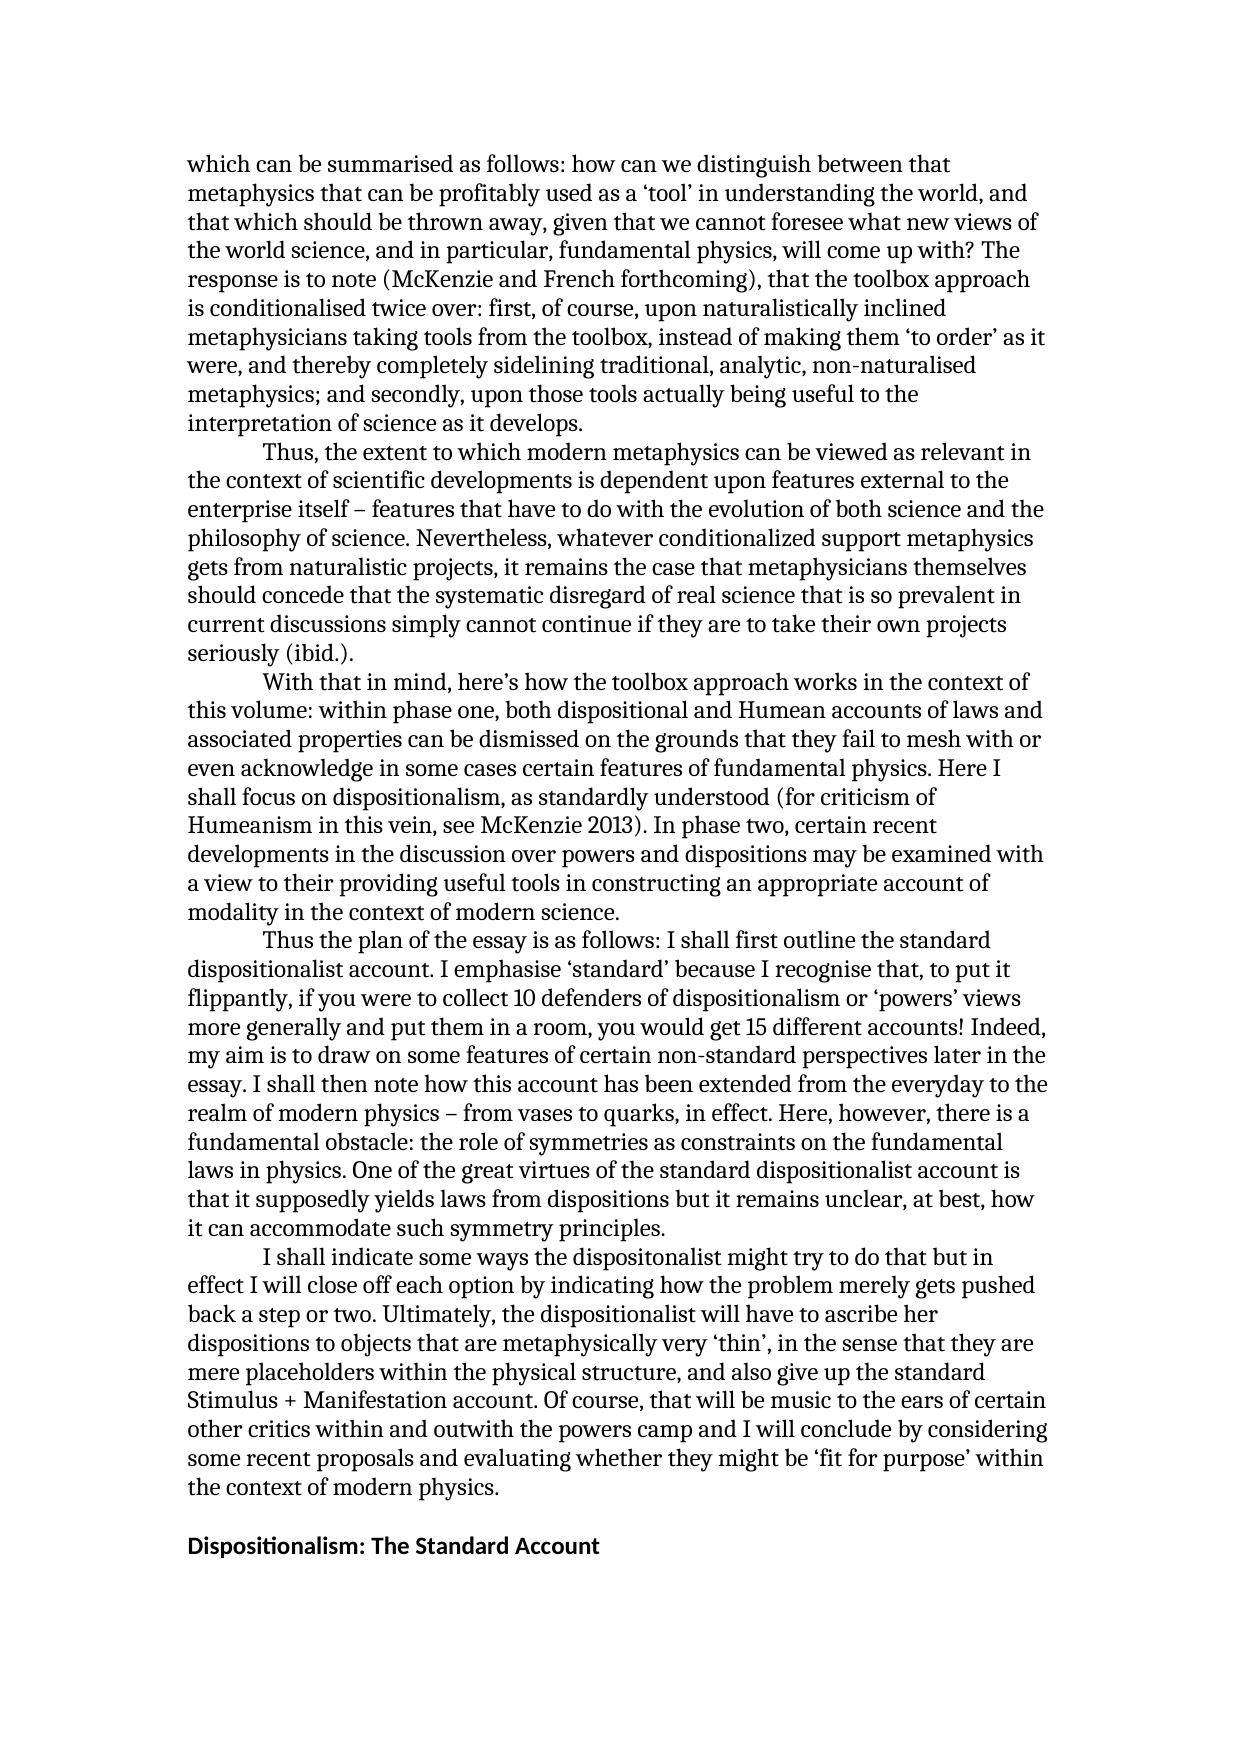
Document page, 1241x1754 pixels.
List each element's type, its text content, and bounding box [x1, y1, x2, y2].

text Thus the plan of the essay is as follows: I shall first outline the standard dispositionalist account. I emphasise ‘standard’ because I recognise that, to put it flippantly, if you were to collect 10 defenders of dispositionalism or ‘powers’ views more generally and put them in a room, you would get 15 different accounts! Indeed, my aim is to draw on some features of certain non-standard perspectives later in the essay. I shall then note how this account has been extended from the everyday to the realm of modern physics – from vases to quarks, in effect. Here, however, there is a fundamental obstacle: the role of symmetries as constraints on the fundamental laws in physics. One of the great virtues of the standard dispositionalist account is that it supposedly yields laws from dispositions but it remains unclear, at best, how it can accommodate such symmetry principles. [187, 926, 1053, 1242]
text Dispositionalism: The Standard Account [187, 1530, 1053, 1561]
text With that in mind, here’s how the toolbox approach works in the context of this volume: within phase one, both dispositional and Humean accounts of laws and associated properties can be dismissed on the grounds that they fail to mesh with or even acknowledge in some cases certain features of fundamental physics. Here I shall focus on dispositionalism, as standardly understood (for criticism of Humeanism in this vein, see McKenzie 2013). In phase two, certain recent developments in the discussion over powers and dispositions may be examined with a view to their providing useful tools in constructing an appropriate account of modality in the context of modern science. [187, 667, 1053, 926]
text Thus, the extent to which modern metaphysics can be viewed as relevant in the context of scientific developments is dependent upon features external to the enterprise itself – features that have to do with the evolution of both science and the philosophy of science. Nevertheless, whatever conditionalized support metaphysics gets from naturalistic projects, it remains the case that metaphysicians themselves should concede that the systematic disregard of real science that is so prevalent in current discussions simply cannot continue if they are to take their own projects seriously (ibid.). [187, 437, 1053, 667]
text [187, 150, 1053, 437]
text I shall indicate some ways the dispositonalist might try to do that but in effect I will close off each option by indicating how the problem merely gets pushed back a step or two. Ultimately, the dispositionalist will have to ascribe her dispositions to objects that are metaphysically very ‘thin’, in the sense that they are mere placeholders within the physical structure, and also give up the standard Stimulus + Manifestation account. Of course, that will be music to the ears of certain other critics within and outwith the powers camp and I will conclude by considering some recent proposals and evaluating whether they might be ‘fit for purpose’ within the context of modern physics. [187, 1242, 1053, 1501]
